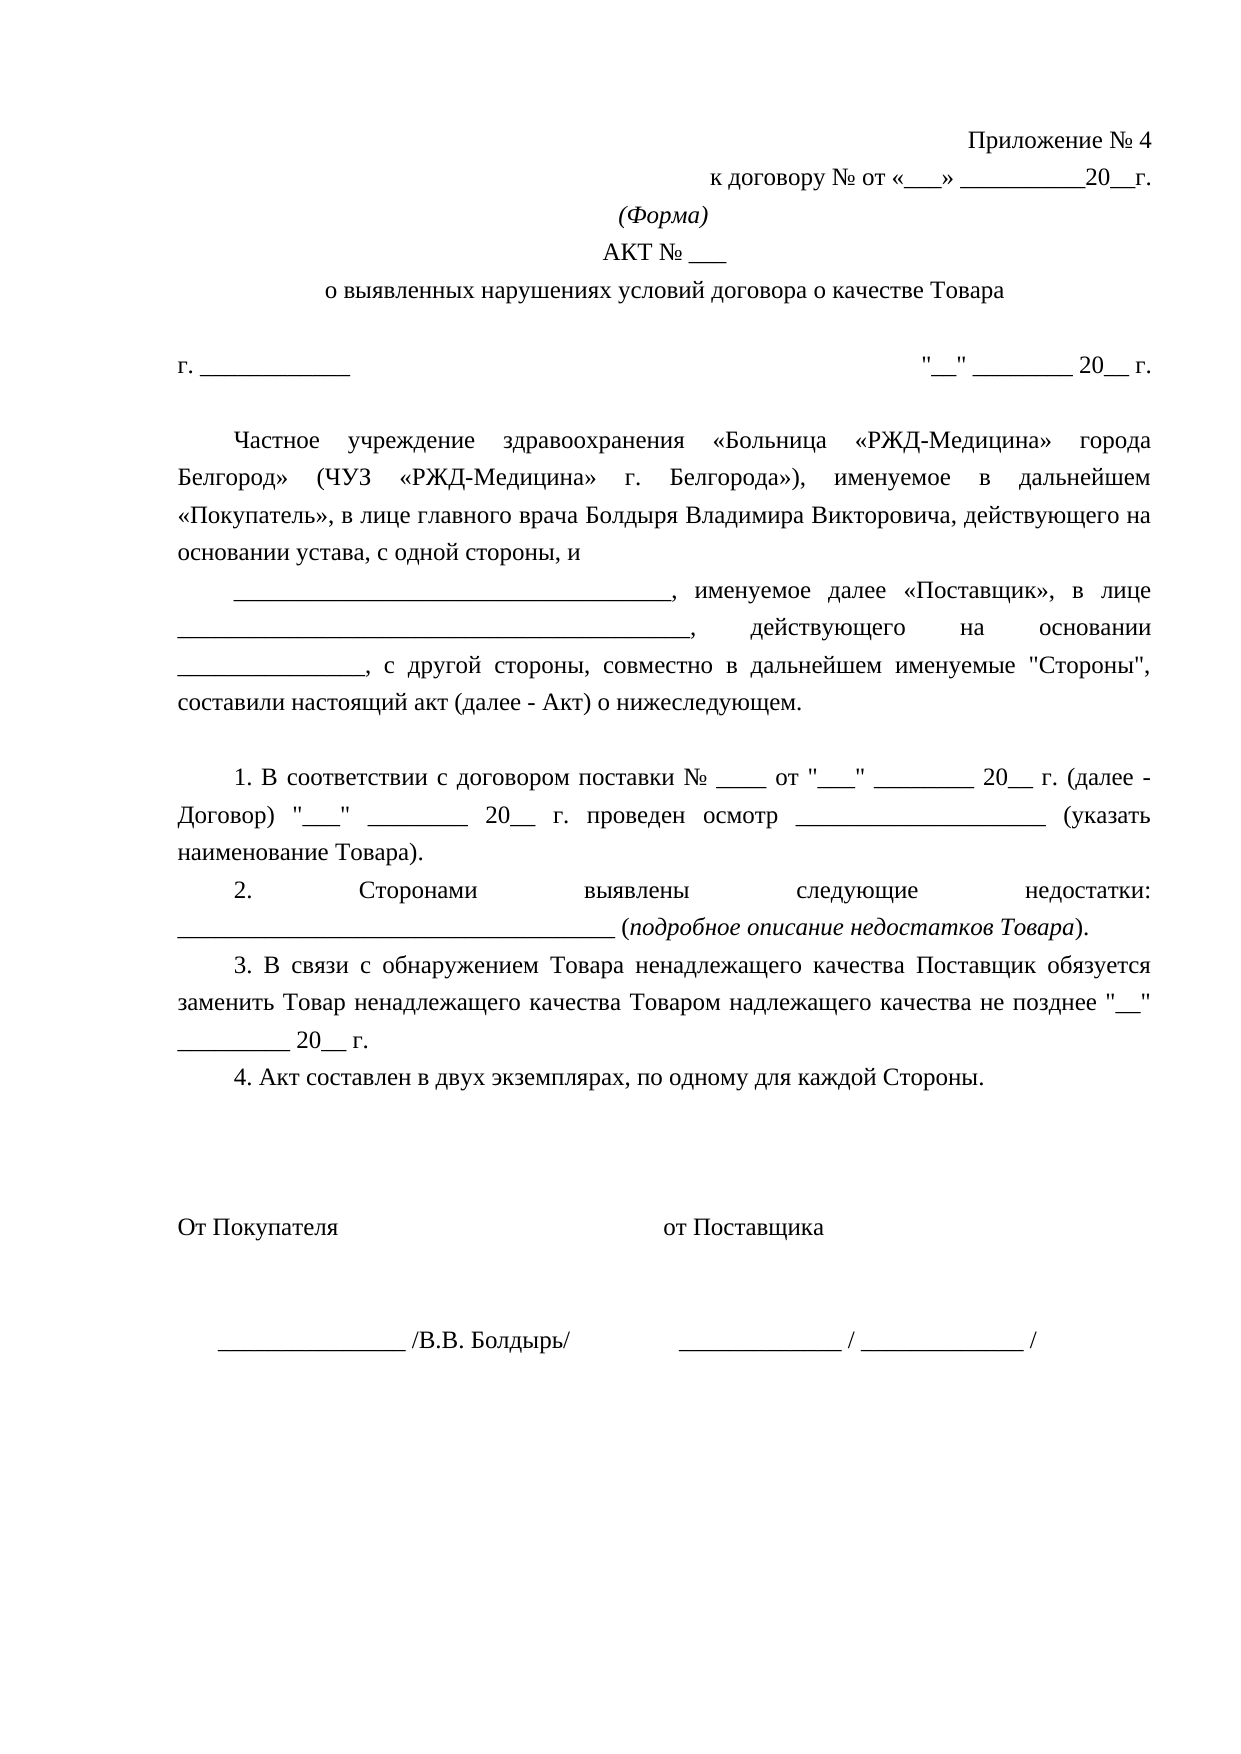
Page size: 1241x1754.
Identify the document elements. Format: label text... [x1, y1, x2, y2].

text Приложение № 4 [177, 118, 1152, 156]
text Частное учреждение здравоохранения «Больница «РЖД-Медицина» города Белгород» (ЧУЗ «РЖД-Медицина» г. Белгорода»), именуемое в дальнейшем «Покупатель», в лице главного врача Болдыря Владимира Викторовича, действующего на основании устава, с одной стороны, и [177, 418, 1152, 568]
text От Покупателя от Поставщика [177, 1206, 1152, 1243]
text о выявленных нарушениях условий договора о качестве Товара [177, 268, 1152, 306]
text ___________________________________, именуемое далее «Поставщик», в лице _________________________________________, действующего на основании _______________, с другой стороны, совместно в дальнейшем именуемые "Стороны", составили настоящий акт (далее - Акт) о нижеследующем. [177, 568, 1152, 718]
table_header "__" ________ 20__ г. [665, 343, 1152, 381]
text 2. Сторонами выявлены следующие недостатки: ___________________________________ (подробное описание недостатков Товара). [177, 868, 1152, 943]
text (Форма) [177, 193, 1152, 231]
text 4. Акт составлен в двух экземплярах, по одному для каждой Стороны. [177, 1056, 1152, 1093]
text АКТ № ___ [177, 231, 1152, 268]
table_header г. ____________ [177, 343, 664, 381]
table_header _______________ /В.В. Болдырь/ [177, 1281, 668, 1356]
text 3. В связи с обнаружением Товара ненадлежащего качества Поставщик обязуется заменить Товар ненадлежащего качества Товаром надлежащего качества не позднее "__" _________ 20__ г. [177, 943, 1152, 1056]
table_header _____________ / _____________ / [668, 1281, 1152, 1356]
text 1. В соответствии с договором поставки № ____ от "___" ________ 20__ г. (далее - Договор) "___" ________ 20__ г. проведен осмотр ____________________ (указать наименование Товара). [177, 756, 1152, 868]
text к договору № от «___» __________20__г. [207, 156, 1152, 193]
